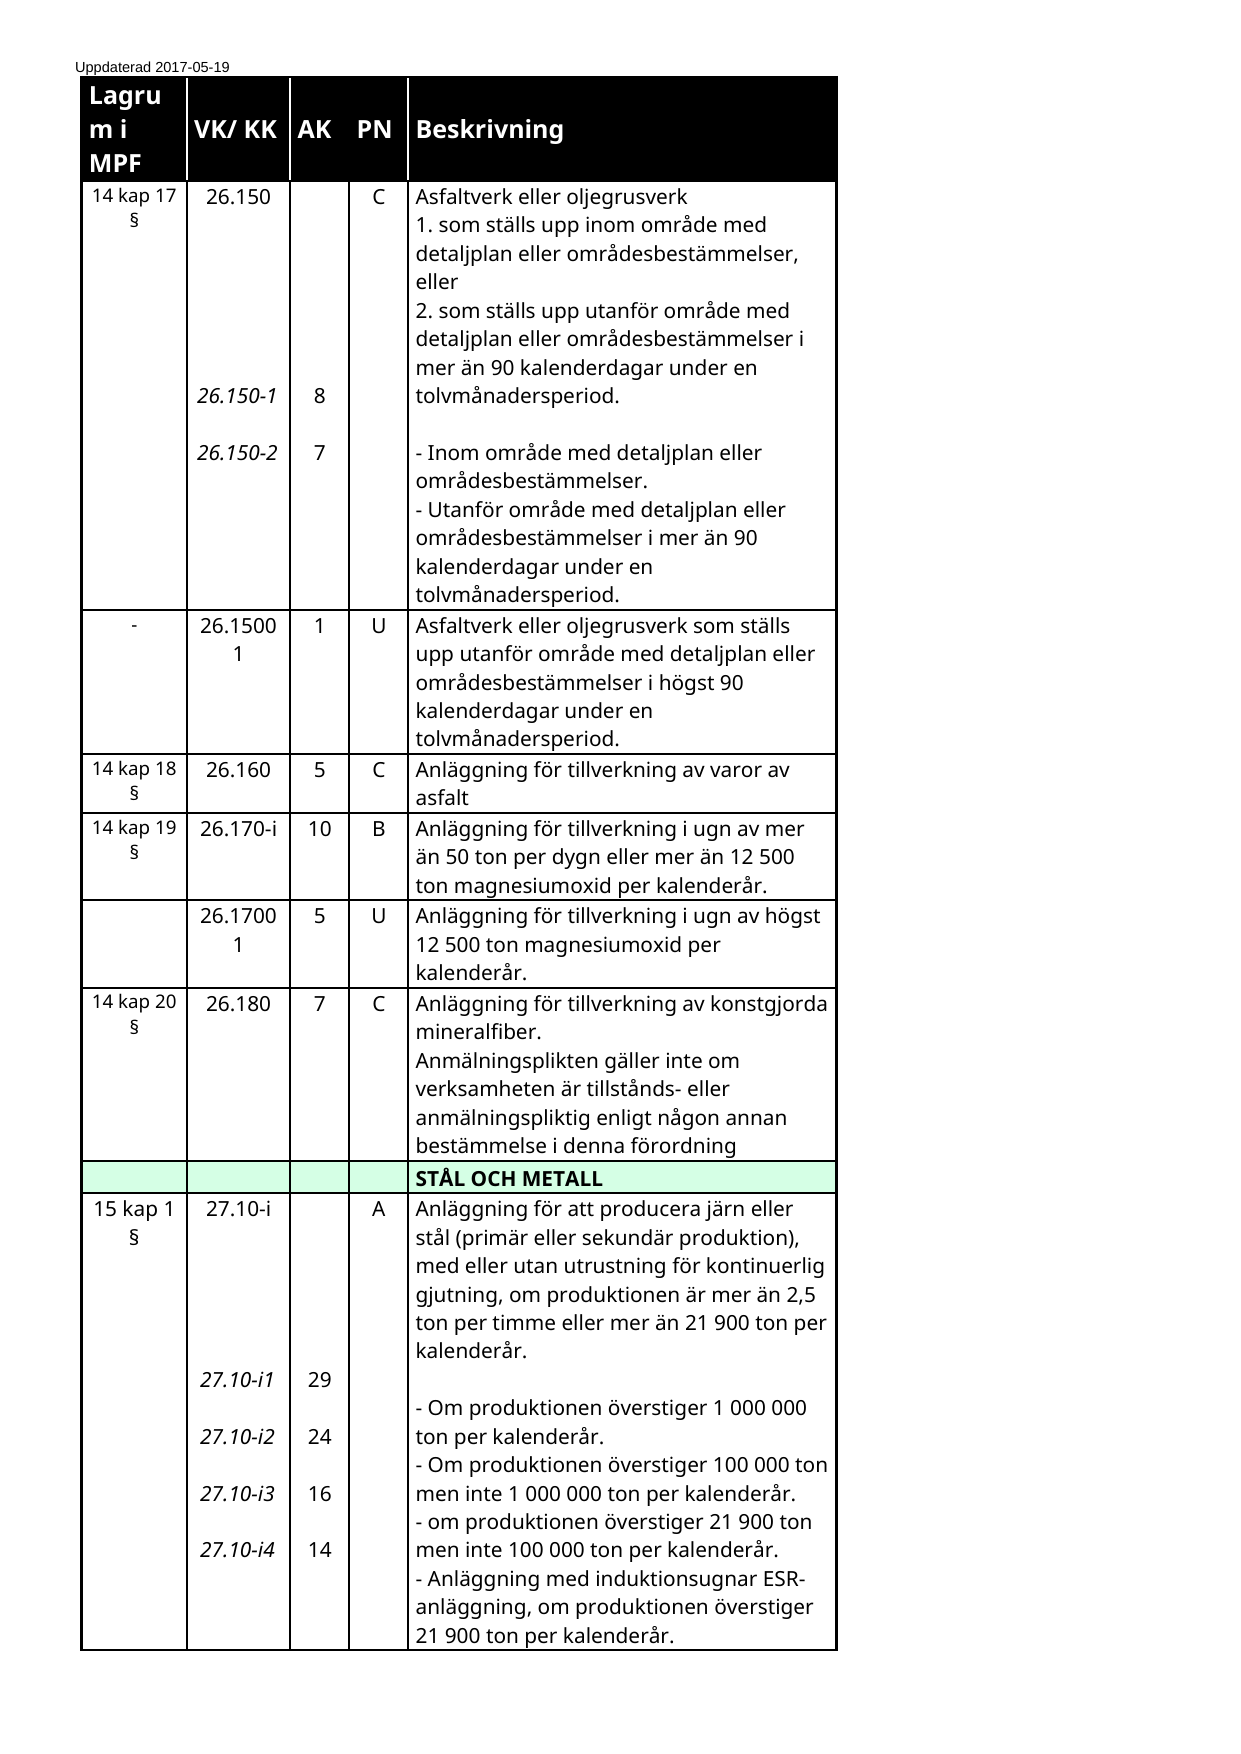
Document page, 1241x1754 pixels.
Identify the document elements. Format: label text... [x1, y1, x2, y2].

table_cell 26.15001 [188, 611, 289, 753]
table_cell 27.10-i 27.10-i1 27.10-i2 27.10-i3 27.10-i4 [188, 1194, 289, 1649]
table_cell Anläggning för tillverkning av konstgjorda mineralfiber. Anmälningsplikten gäller inte om verksamheten är tillstånds- eller anmälningspliktig enligt någon annan bestämmelse i denna förordning [409, 989, 835, 1159]
table_cell A [350, 1194, 407, 1649]
table_header AK [291, 78, 348, 180]
table_cell 5 [291, 901, 348, 987]
table_cell 14 kap 19 § [83, 814, 186, 899]
table_header Lagrum i MPF [83, 78, 186, 180]
table_cell B [350, 814, 407, 899]
table_cell C [350, 182, 407, 609]
table_cell 8 7 [291, 182, 348, 609]
table_cell 26.170-i [188, 814, 289, 899]
table_cell C [350, 755, 407, 812]
table_cell 26.150 26.150-1 26.150-2 [188, 182, 289, 609]
table_cell U [350, 611, 407, 753]
table_cell 10 [291, 814, 348, 899]
table_cell [83, 1162, 186, 1192]
table_cell 26.17001 [188, 901, 289, 987]
table_cell Anläggning för tillverkning i ugn av mer än 50 ton per dygn eller mer än 12 500 ton magnesiumoxid per kalenderår. [409, 814, 835, 899]
table_cell Anläggning för att producera järn eller stål (primär eller sekundär produktion), med eller utan utrustning för kontinuerlig gjutning, om produktionen är mer än 2,5 ton per timme eller mer än 21 900 ton per kalenderår. - Om produktionen överstiger 1 000 000 ton per kalenderår. - Om produktionen överstiger 100 000 ton men inte 1 000 000 ton per kalenderår. - om produktionen överstiger 21 900 ton men inte 100 000 ton per kalenderår. - Anläggning med induktionsugnar ESR-anläggning, om produktionen överstiger 21 900 ton per kalenderår. [409, 1194, 835, 1649]
table_cell 14 kap 18 § [83, 755, 186, 812]
table_cell - [83, 611, 186, 753]
table_cell U [350, 901, 407, 987]
table_cell C [350, 989, 407, 1159]
table_cell Anläggning för tillverkning av varor av asfalt [409, 755, 835, 812]
table_cell [83, 901, 186, 987]
table_cell STÅL OCH METALL [409, 1162, 835, 1192]
table_cell 26.160 [188, 755, 289, 812]
table_cell 15 kap 1 § [83, 1194, 186, 1649]
table_cell [350, 1162, 407, 1192]
table_header VK/ KK [188, 78, 289, 180]
table_cell 5 [291, 755, 348, 812]
table_cell Asfaltverk eller oljegrusverk som ställs upp utanför område med detaljplan eller områdesbestämmelser i högst 90 kalenderdagar under en tolvmånadersperiod. [409, 611, 835, 753]
table_cell Asfaltverk eller oljegrusverk 1. som ställs upp inom område med detaljplan eller områdesbestämmelser, eller 2. som ställs upp utanför område med detaljplan eller områdesbestämmelser i mer än 90 kalenderdagar under en tolvmånadersperiod. - Inom område med detaljplan eller områdesbestämmelser. - Utanför område med detaljplan eller områdesbestämmelser i mer än 90 kalenderdagar under en tolvmånadersperiod. [409, 182, 835, 609]
table_header Beskrivning [409, 78, 835, 180]
table_cell 29 24 16 14 [291, 1194, 348, 1649]
table_cell 26.180 [188, 989, 289, 1159]
table_cell 14 kap 20 § [83, 989, 186, 1159]
table_cell 1 [291, 611, 348, 753]
table_cell [291, 1162, 348, 1192]
table_cell 14 kap 17 § [83, 182, 186, 609]
table_cell [188, 1162, 289, 1192]
table_cell Anläggning för tillverkning i ugn av högst 12 500 ton magnesiumoxid per kalenderår. [409, 901, 835, 987]
table_cell 7 [291, 989, 348, 1159]
table_header PN [350, 78, 407, 180]
